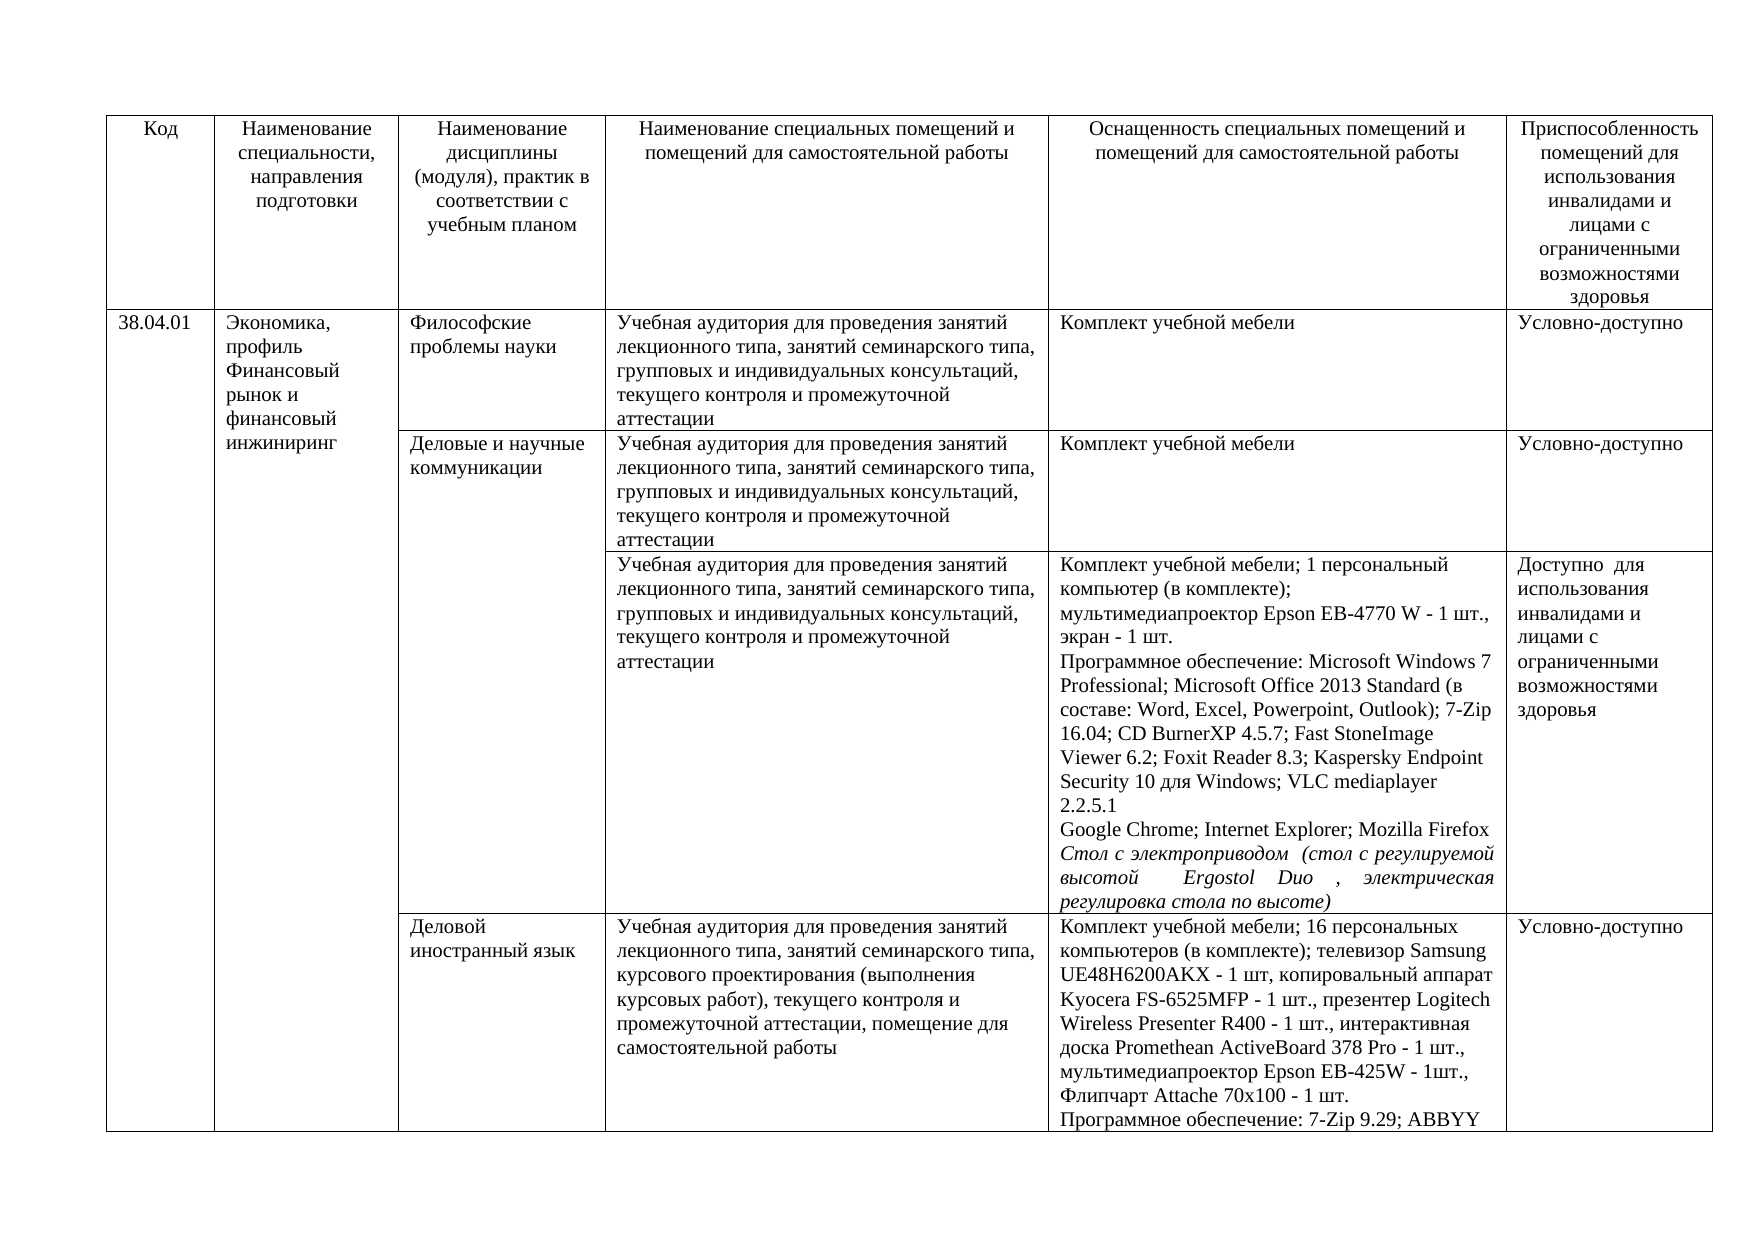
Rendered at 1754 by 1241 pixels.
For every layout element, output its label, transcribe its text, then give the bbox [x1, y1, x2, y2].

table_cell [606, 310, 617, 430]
table_header Код [107, 116, 214, 308]
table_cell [399, 914, 605, 1131]
table_cell Комплект учебной мебели; 1 персональный компьютер (в комплекте); мультимедиапроектор Epson EB-4770 W - 1 шт., экран - 1 шт. Программное обеспечение: Microsoft Windows 7 Professional; Microsoft Office 2013 Standard (в составе: Word, Excel, Powerpoint, Outlook); 7-Zip 16.04; CD BurnerXP 4.5.7; Fast StoneImage Viewer 6.2; Foxit Reader 8.3; Kaspersky Endpoint Security 10 для Windows; VLC mediaplayer 2.2.5.1 Google Chrome; Internet Explorer; Mozilla Firefox Стол с электроприводом (стол с регулируемой высотой Ergostol Duo , электрическая регулировка стола по высоте) [1049, 552, 1506, 913]
table_cell Комплект учебной мебели [1049, 431, 1506, 551]
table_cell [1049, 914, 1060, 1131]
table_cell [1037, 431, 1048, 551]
table_cell Комплект учебной мебели [1049, 310, 1506, 430]
table_cell Экономика, профиль Финансовый рынок и финансовый инжиниринг [215, 310, 398, 1131]
table_header Приспособленность помещений для использования инвалидами и лицами с ограниченными возможностями здоровья [1507, 116, 1712, 308]
table_header Наименование дисциплины (модуля), практик в соответствии с учебным планом [399, 116, 605, 308]
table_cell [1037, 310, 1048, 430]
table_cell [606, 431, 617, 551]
table_cell Доступно для использования инвалидами и лицами с ограниченными возможностями здоровья [1507, 552, 1712, 913]
table_cell Условно-доступно [1507, 914, 1712, 1131]
table_cell Условно-доступно [1507, 431, 1712, 551]
table_cell Философские проблемы науки [399, 310, 605, 430]
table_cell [606, 914, 1048, 1131]
table_cell Деловые и научные коммуникации [399, 431, 605, 913]
table_cell 38.04.01 [107, 310, 214, 1131]
table_header Наименование специальных помещений и помещений для самостоятельной работы [606, 116, 1048, 308]
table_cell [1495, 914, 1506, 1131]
table_cell Условно-доступно [1507, 310, 1712, 430]
table_header Оснащенность специальных помещений и помещений для самостоятельной работы [1049, 116, 1506, 308]
table_header Наименование специальности, направления подготовки [215, 116, 398, 308]
